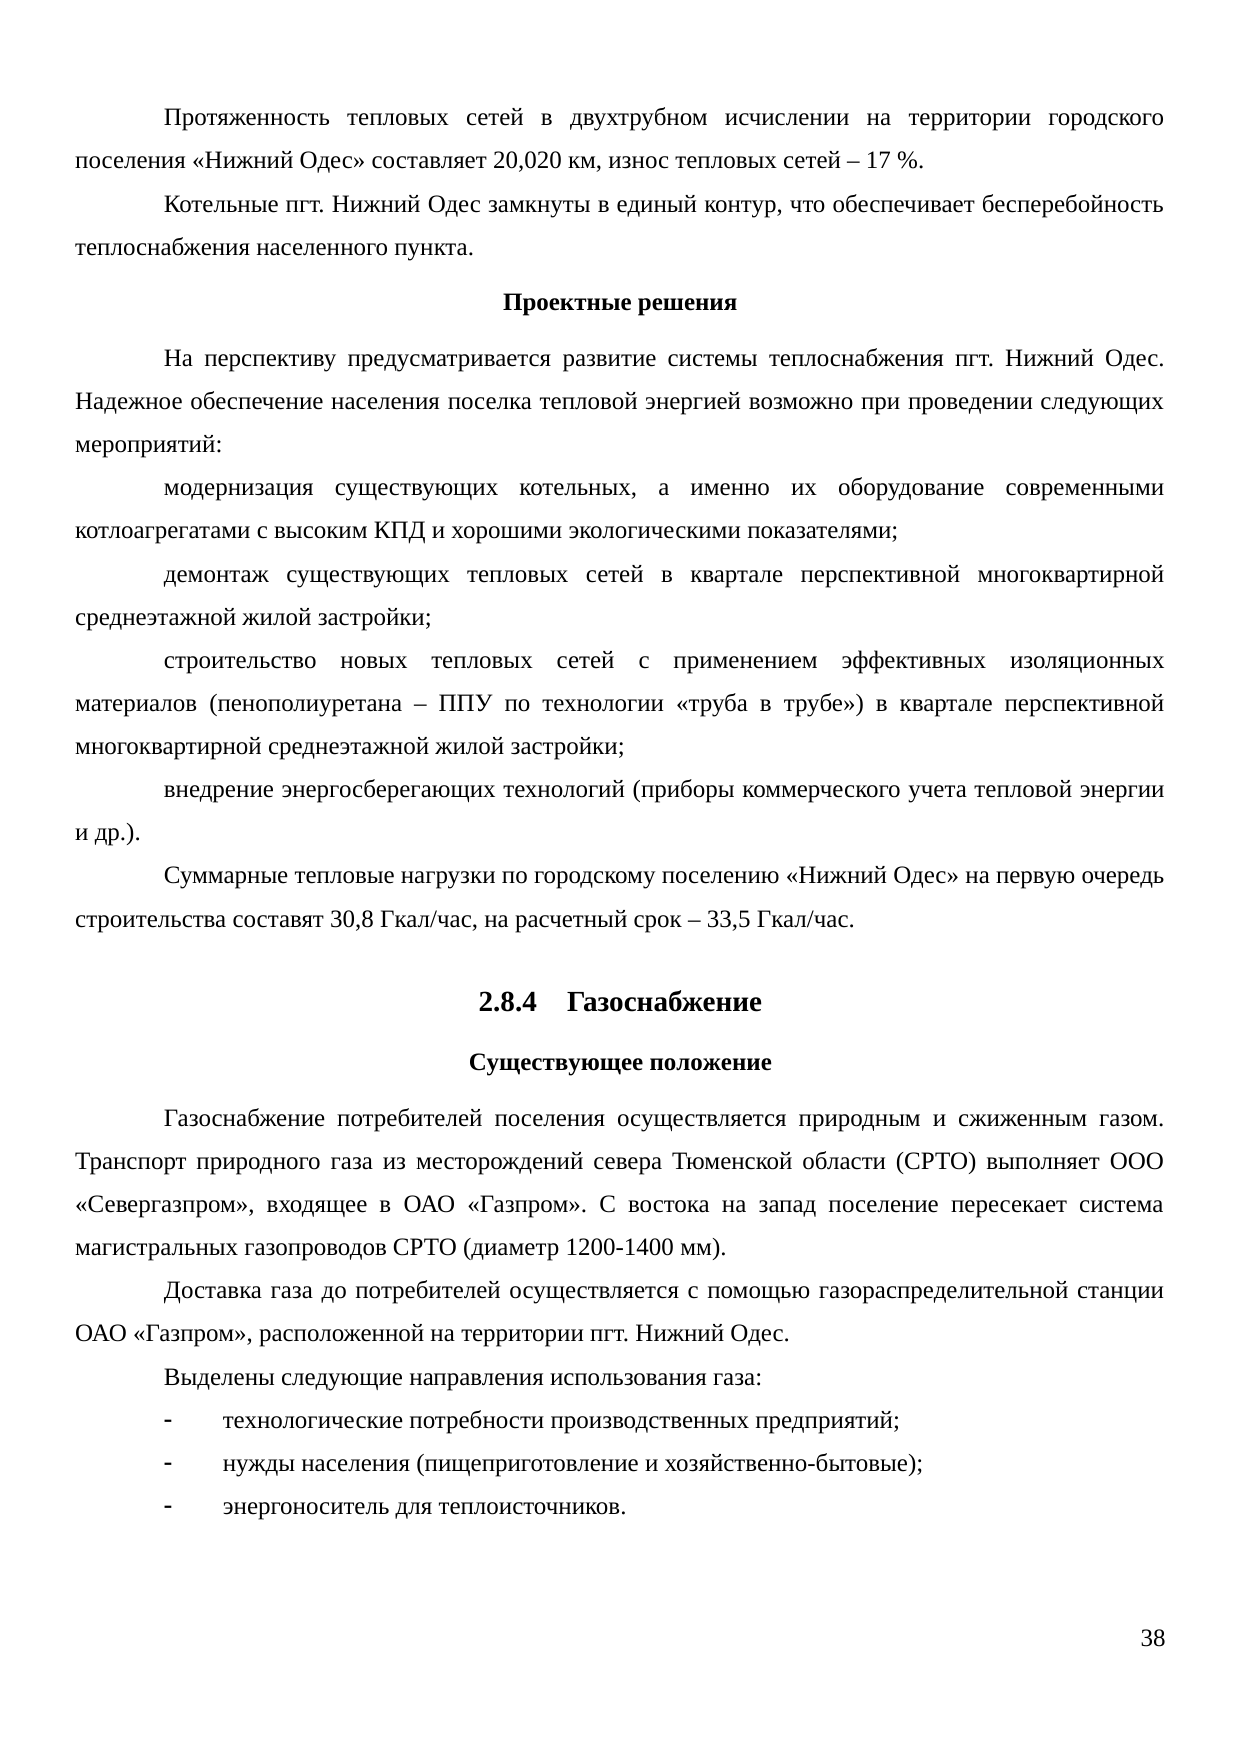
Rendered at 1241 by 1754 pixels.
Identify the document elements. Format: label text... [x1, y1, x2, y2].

subtitle Проектные решения [75, 287, 1165, 316]
text Суммарные тепловые нагрузки по городскому поселению «Нижний Одес» на первую очередь строительства составят 30,8 Гкал/час, на расчетный срок – 33,5 Гкал/час. [75, 861, 1165, 932]
subtitle Существующее положение [75, 1047, 1165, 1076]
text Котельные пгт. Нижний Одес замкнуты в единый контур, что обеспечивает бесперебойность теплоснабжения населенного пункта. [75, 189, 1165, 261]
list нужды населения (пищеприготовление и хозяйственно-бытовые); [75, 1448, 1165, 1477]
text На перспективу предусматривается развитие системы теплоснабжения пгт. Нижний Одес. Надежное обеспечение населения поселка тепловой энергией возможно при проведении следующих мероприятий: [75, 343, 1165, 458]
text внедрение энергосберегающих технологий (приборы коммерческого учета тепловой энергии и др.). [75, 774, 1165, 846]
text Протяженность тепловых сетей в двухтрубном исчислении на территории городского поселения «Нижний Одес» составляет 20,020 км, износ тепловых сетей – 17 %. [75, 102, 1165, 174]
text строительство новых тепловых сетей с применением эффективных изоляционных материалов (пенополиуретана – ППУ по технологии «труба в трубе») в квартале перспективной многоквартирной среднеэтажной жилой застройки; [75, 645, 1165, 760]
list технологические потребности производственных предприятий; [75, 1405, 1165, 1433]
text модернизация существующих котельных, а именно их оборудование современными котлоагрегатами с высоким КПД и хорошими экологическими показателями; [75, 472, 1165, 544]
text демонтаж существующих тепловых сетей в квартале перспективной многоквартирной среднеэтажной жилой застройки; [75, 559, 1165, 631]
text Выделены следующие направления использования газа: [75, 1362, 1165, 1390]
list энергоноситель для теплоисточников. [75, 1491, 1165, 1520]
text Доставка газа до потребителей осуществляется с помощью газораспределительной станции ОАО «Газпром», расположенной на территории пгт. Нижний Одес. [75, 1275, 1165, 1347]
subtitle Газоснабжение [75, 984, 1165, 1018]
text Газоснабжение потребителей поселения осуществляется природным и сжиженным газом. Транспорт природного газа из месторождений севера Тюменской области (СРТО) выполняет ООО «Севергазпром», входящее в ОАО «Газпром». С востока на запад поселение пересекает система магистральных газопроводов СРТО (диаметр 1200-1400 мм). [75, 1103, 1165, 1261]
